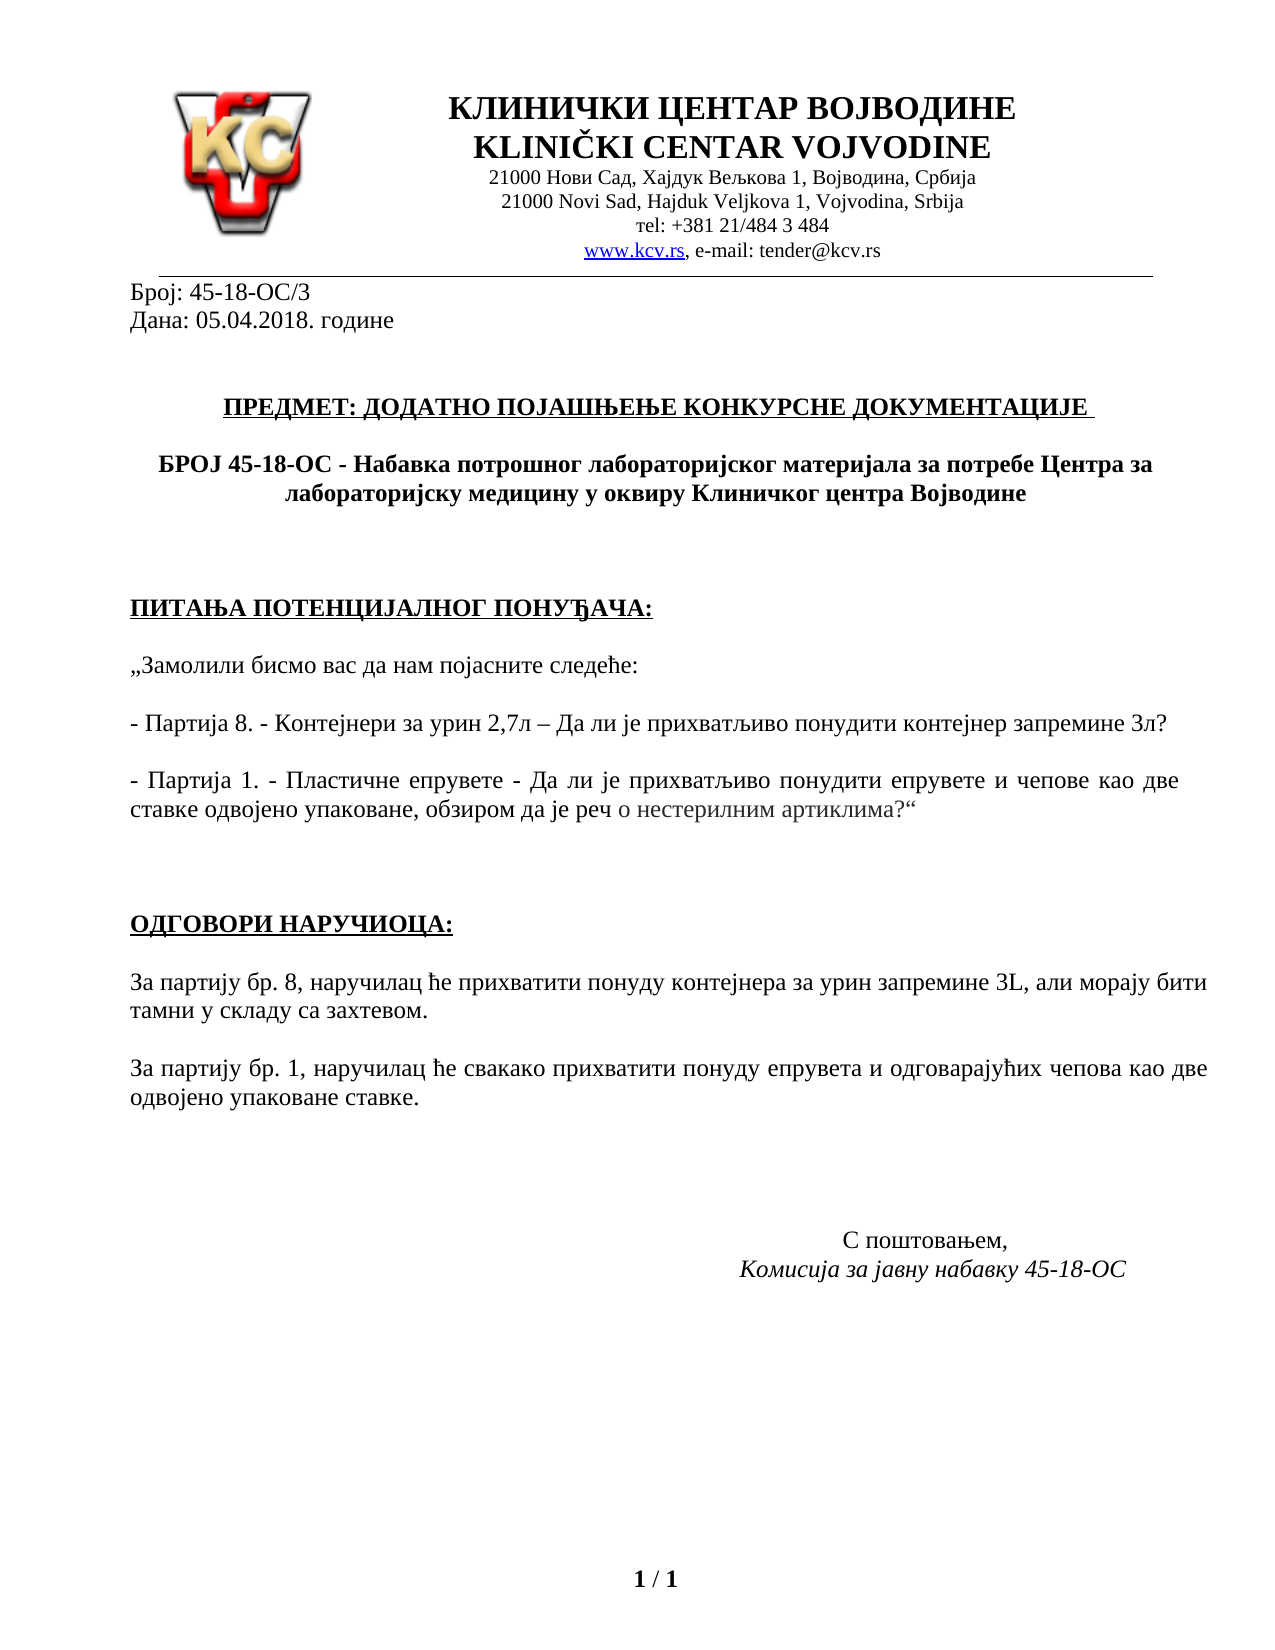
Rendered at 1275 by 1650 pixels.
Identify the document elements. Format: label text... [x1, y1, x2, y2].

text ПРЕДМЕТ: ДОДАТНО ПОЈАШЊЕЊЕ КОНКУРСНЕ ДОКУМЕНТАЦИЈЕ [130, 392, 1181, 421]
text Дана: 05.04.2018. године [130, 306, 1181, 334]
text С поштовањем, [730, 1226, 1126, 1254]
text БРОЈ 45-18-ОС - Набавка потрошног лабораторијског материјала за потребе Центра за лабораторијску медицину у оквиру Клиничког центра Војводине [130, 449, 1181, 507]
text - Партија 8. - Контејнери за урин 2,7л – Да ли је прихватљиво понудити контејнер запремине 3л? [130, 708, 1181, 737]
table_header КЛИНИЧКИ ЦЕНТАР ВОЈВОДИНЕ KLINIČKI CENTAR VOJVODINE 21000 Нови Сад, Хајдук Вељкова 1, Војводина, Србија 21000 Novi Sad, Hajduk Veljkova 1, Vojvodina, Srbija теl: +381 21/484 3 484 www.kcv.rs, e-mail: tender@kcv.rs [312, 89, 1152, 276]
picture [170, 88, 313, 237]
text За партију бр. 1, наручилац ће свакако прихватити понуду епрувета и одговарајућих чепова као две одвојено упаковане ставке. [130, 1053, 1208, 1111]
text „Замолили бисмо вас да нам појасните следеће: [130, 651, 1181, 679]
text Комисија за јавну набавку 45-18-ОС [130, 1254, 1126, 1283]
text - Партија 1. - Пластичне епрувете - Да ли је прихватљиво понудити епрувете и чепове као две ставке одвојено упаковане, обзиром да је реч о нестерилним артиклима?“ [130, 766, 1181, 823]
text За партију бр. 8, наручилац ће прихватити понуду контејнера за урин запремине 3L, али морају бити тамни у складу са захтевом. [130, 967, 1208, 1024]
text ОДГОВОРИ НАРУЧИОЦА: [130, 909, 1208, 938]
table_header [159, 89, 312, 276]
text ПИТАЊA ПОТЕНЦИЈАЛНОГ ПОНУЂАЧА: [130, 593, 1181, 622]
text Број: 45-18-ОС/3 [130, 277, 1196, 306]
